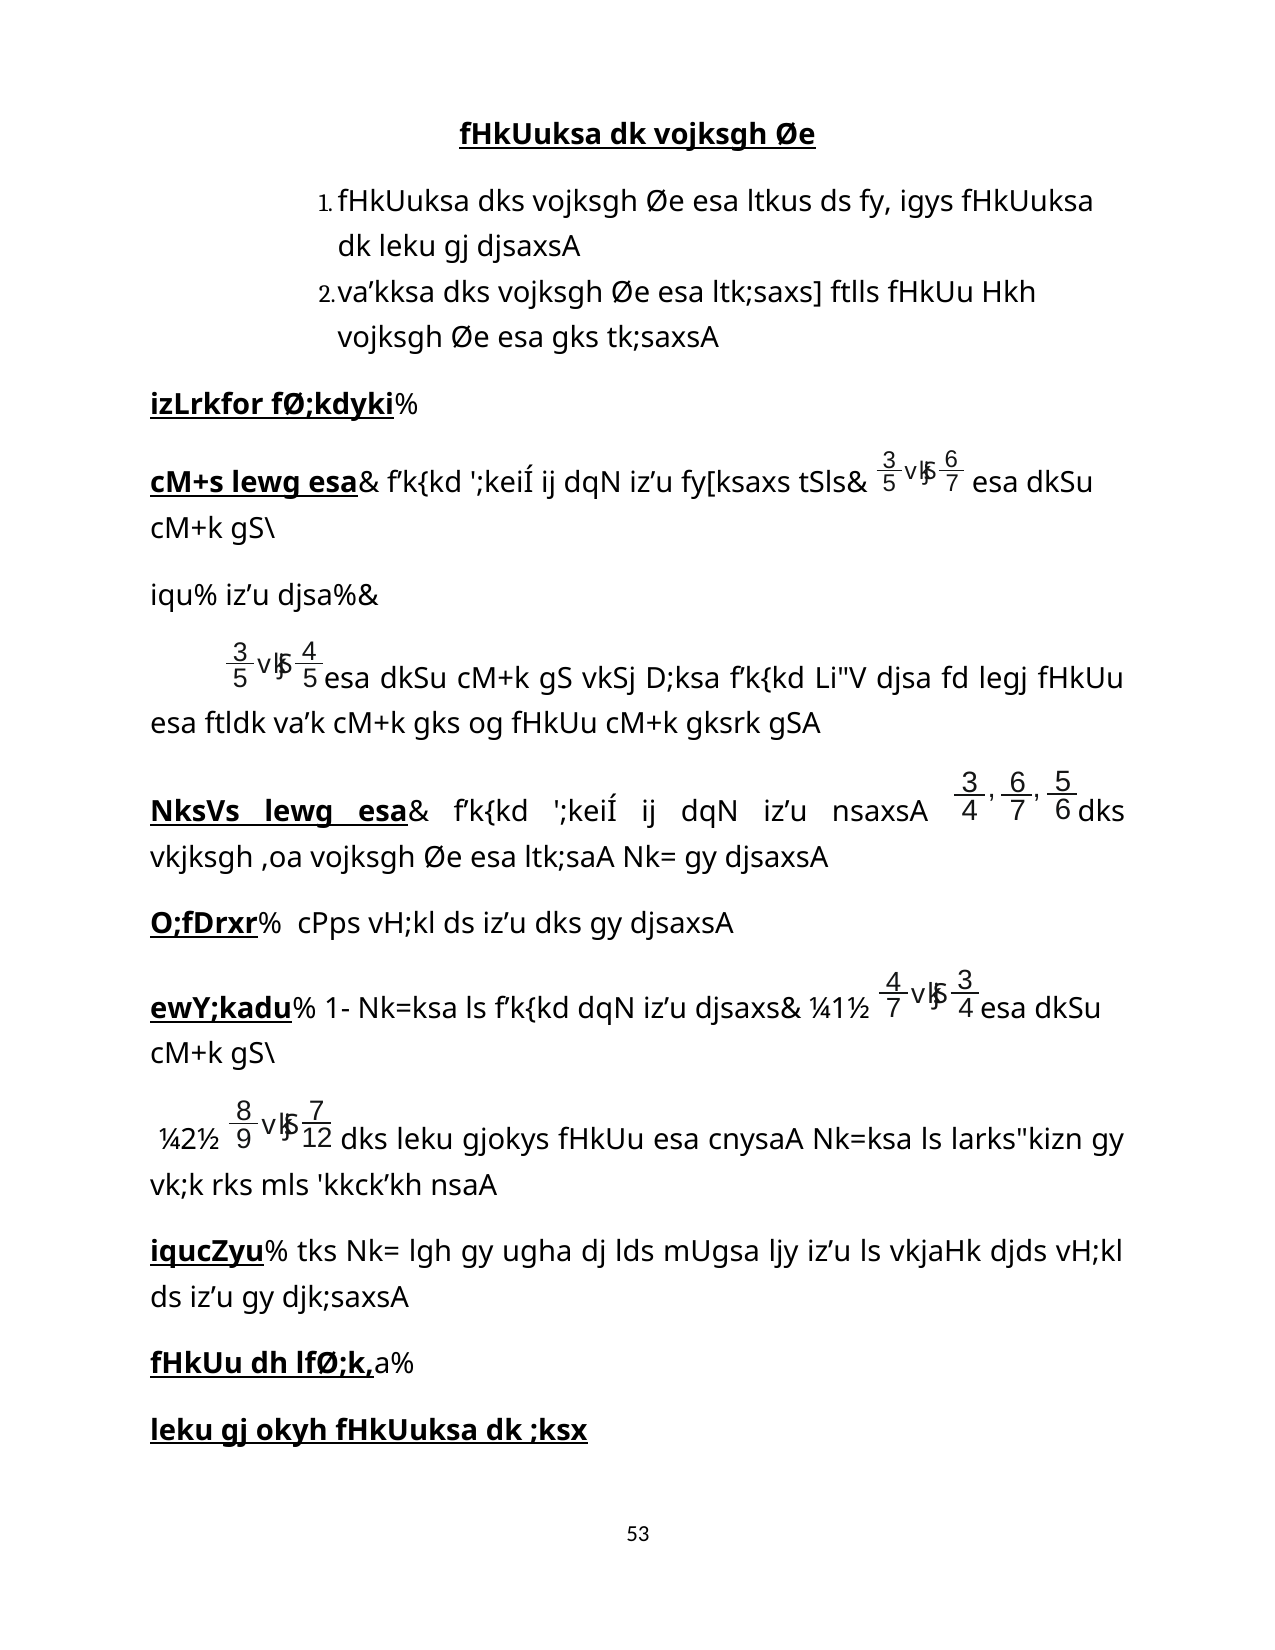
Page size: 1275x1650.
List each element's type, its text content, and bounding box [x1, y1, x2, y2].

list fHkUuksa dks vojksgh Øe esa ltkus ds fy, igys fHkUuksa dk leku gj djsaxsA [319, 180, 1125, 265]
text iqucZyu% tks Nk= lgh gy ugha dj lds mUgsa ljy iz’u ls vkjaHk djds vH;kl ds iz’u gy djk;saxsA [150, 1230, 1125, 1316]
text esa dkSu cM+k gS vkSj D;ksa f’k{kd Li"V djsa fd legj fHkUu esa ftldk va’k cM+k gks og fHkUu cM+k gksrk gSA [150, 640, 1125, 742]
text O;fDrxr% cPps vH;kl ds iz’u dks gy djsaxsA [150, 903, 1125, 942]
text ¼2½ dks leku gjokys fHkUu esa cnysaA Nk=ksa ls larks"kizn gy vk;k rks mls 'kkck’kh nsaA [150, 1099, 1125, 1203]
text leku gj okyh fHkUuksa dk ;ksx [150, 1409, 1125, 1448]
text izLrkfor fØ;kdyki% [150, 383, 1125, 423]
text fHkUuksa dk vojksgh Øe [150, 113, 1125, 153]
text NksVs lewg esa& f’k{kd ';keiÍ ij dqN iz’u nsaxsA dks vkjksgh ,oa vojksgh Øe esa ltk;saA Nk= gy djsaxsA [150, 769, 1125, 876]
text fHkUu dh lfØ;k,a% [150, 1342, 1125, 1382]
text iqu% iz’u djsa%& [150, 574, 1125, 613]
list va’kksa dks vojksgh Øe esa ltk;saxs] ftlls fHkUu Hkh vojksgh Øe esa gks tk;saxsA [319, 271, 1125, 356]
text ewY;kadu% 1- Nk=ksa ls f’k{kd dqN iz’u djsaxs& ¼1½ esa dkSu cM+k gS\ [150, 969, 1125, 1072]
text cM+s lewg esa& f’k{kd ';keiÍ ij dqN iz’u fy[ksaxs tSls& esa dkSu cM+k gS\ [150, 449, 1125, 547]
